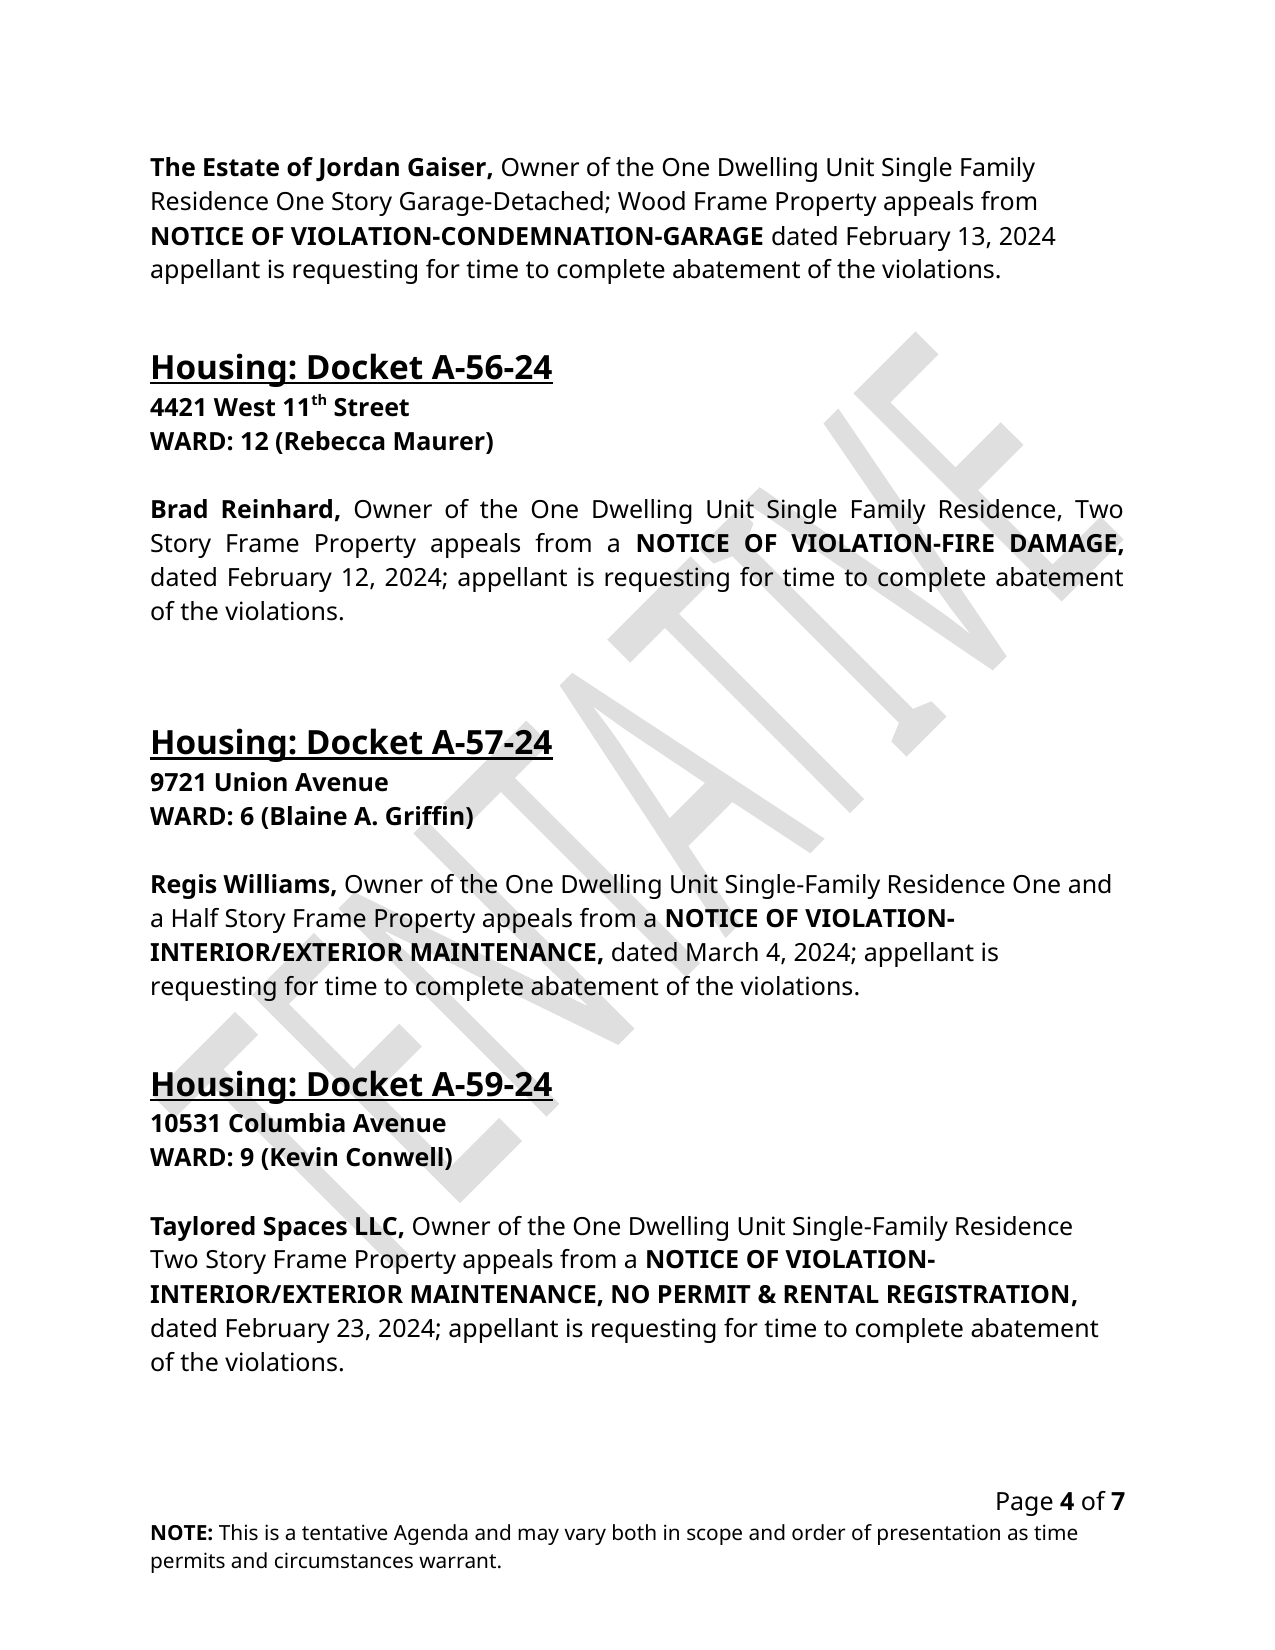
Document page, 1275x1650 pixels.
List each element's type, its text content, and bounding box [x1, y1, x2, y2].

subtitle 10531 Columbia Avenue [150, 1106, 1125, 1140]
subtitle Housing: Docket A-59-24 [150, 1061, 1125, 1106]
subtitle 4421 West 11th Street [150, 389, 1125, 423]
text Brad Reinhard, Owner of the One Dwelling Unit Single Family Residence, Two Story Frame Property appeals from a NOTICE OF VIOLATION-FIRE DAMAGE, dated February 12, 2024; appellant is requesting for time to complete abatement of the violations. [150, 491, 1125, 628]
subtitle Housing: Docket A-57-24 [150, 719, 1125, 764]
text appellant is requesting for time to complete abatement of the violations. [150, 252, 1125, 286]
subtitle Housing: Docket A-56-24 [150, 344, 1125, 389]
subtitle WARD: 12 (Rebecca Maurer) [150, 423, 1125, 457]
subtitle Taylored Spaces LLC, Owner of the One Dwelling Unit Single-Family Residence Two Story Frame Property appeals from a NOTICE OF VIOLATION- INTERIOR/EXTERIOR MAINTENANCE, NO PERMIT & RENTAL REGISTRATION, dated February 23, 2024; appellant is requesting for time to complete abatement of the violations. [150, 1208, 1125, 1378]
subtitle 9721 Union Avenue [150, 764, 1125, 799]
subtitle WARD: 9 (Kevin Conwell) [150, 1140, 1125, 1174]
subtitle Regis Williams, Owner of the One Dwelling Unit Single-Family Residence One and a Half Story Frame Property appeals from a NOTICE OF VIOLATION- INTERIOR/EXTERIOR MAINTENANCE, dated March 4, 2024; appellant is requesting for time to complete abatement of the violations. [150, 867, 1125, 1003]
subtitle WARD: 6 (Blaine A. Griffin) [150, 799, 1125, 833]
text The Estate of Jordan Gaiser, Owner of the One Dwelling Unit Single Family Residence One Story Garage-Detached; Wood Frame Property appeals from NOTICE OF VIOLATION-CONDEMNATION-GARAGE dated February 13, 2024 [150, 150, 1125, 252]
